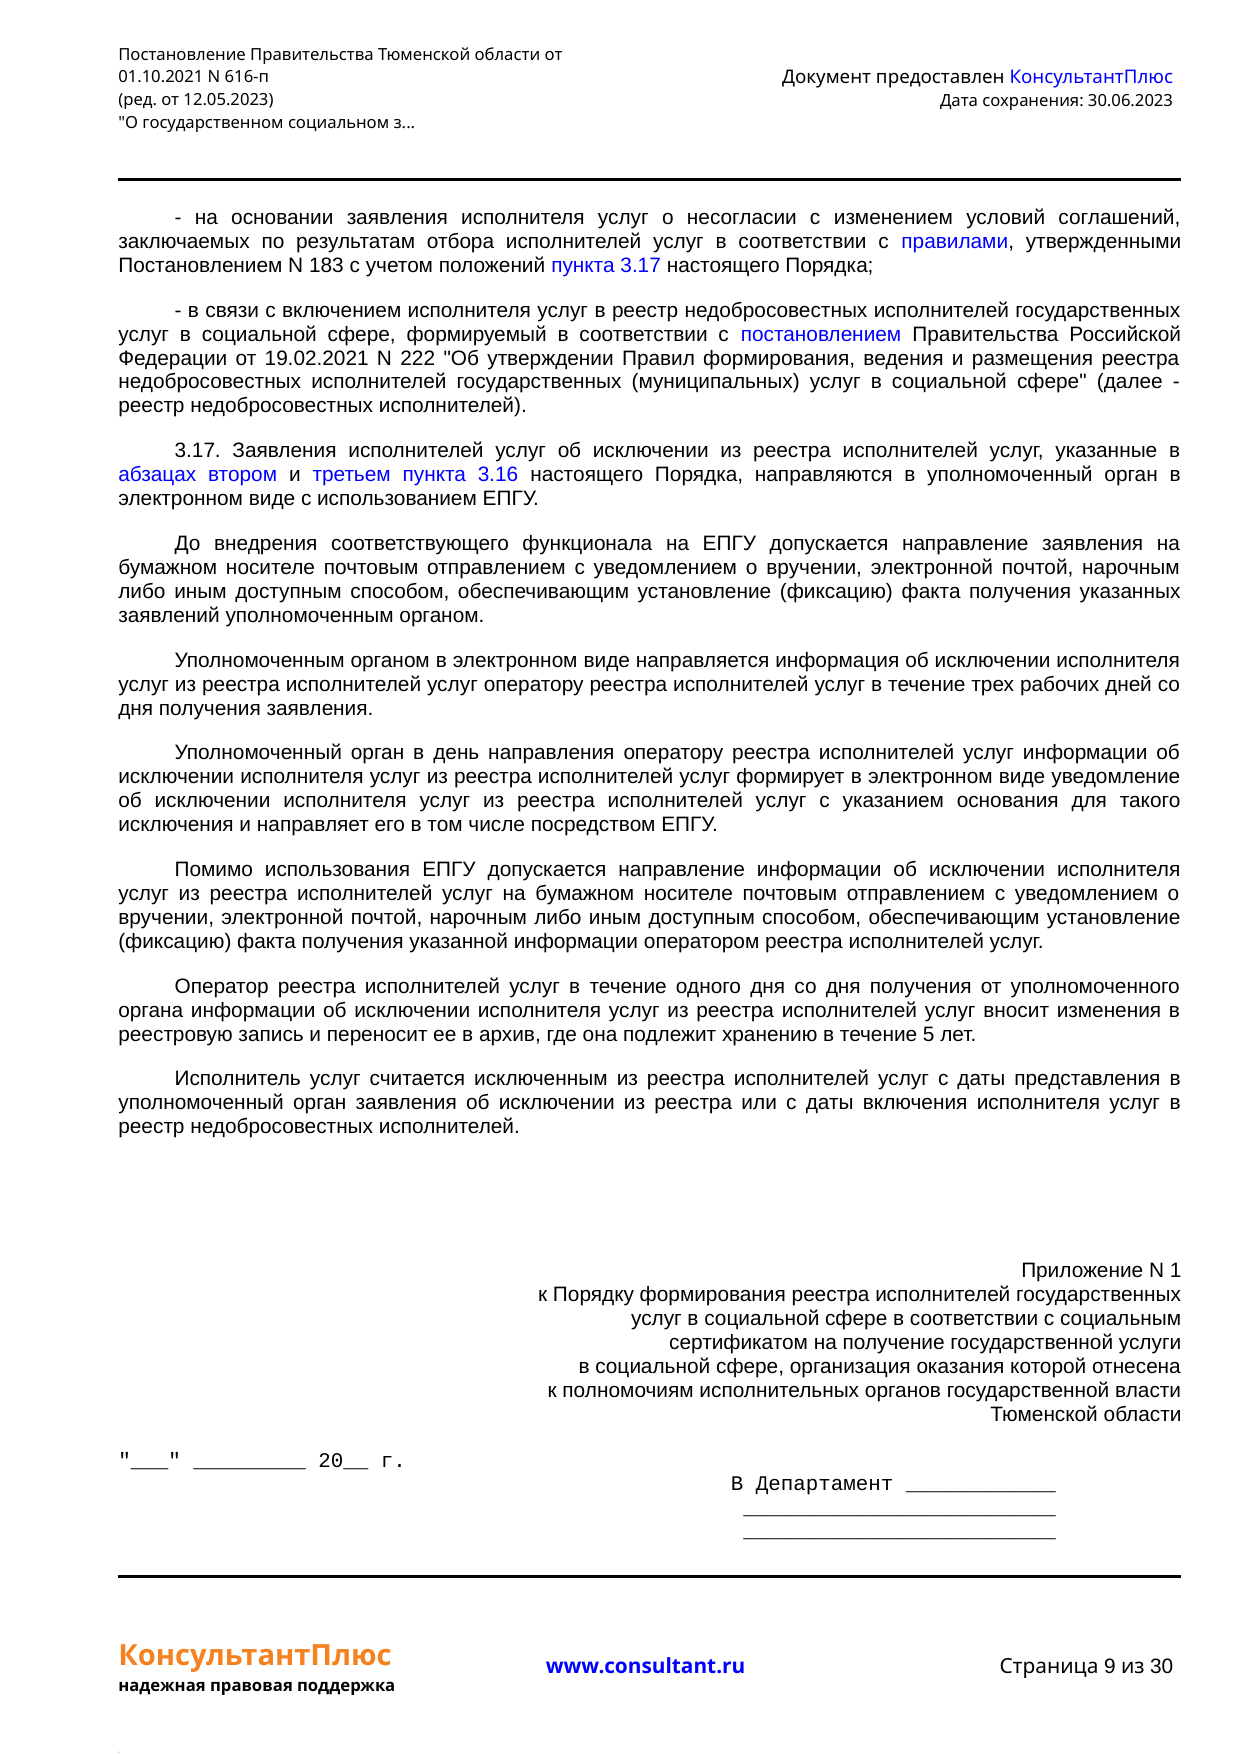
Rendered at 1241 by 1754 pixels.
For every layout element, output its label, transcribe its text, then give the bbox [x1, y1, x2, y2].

text В Департамент ____________ [118, 1473, 1181, 1497]
text Приложение N 1 [118, 1258, 1181, 1282]
text к Порядку формирования реестра исполнителей государственных [118, 1282, 1181, 1306]
text - в связи с включением исполнителя услуг в реестр недобросовестных исполнителей государственных услуг в социальной сфере, формируемый в соответствии с постановлением Правительства Российской Федерации от 19.02.2021 N 222 "Об утверждении Правил формирования, ведения и размещения реестра недобросовестных исполнителей государственных (муниципальных) услуг в социальной сфере" (далее - реестр недобросовестных исполнителей). [118, 297, 1181, 417]
text услуг в социальной сфере в соответствии с социальным [118, 1306, 1181, 1330]
text _________________________ [118, 1497, 1181, 1521]
text Помимо использования ЕПГУ допускается направление информации об исключении исполнителя услуг из реестра исполнителей услуг на бумажном носителе почтовым отправлением с уведомлением о вручении, электронной почтой, нарочным либо иным доступным способом, обеспечивающим установление (фиксацию) факта получения указанной информации оператором реестра исполнителей услуг. [118, 857, 1181, 953]
text Исполнитель услуг считается исключенным из реестра исполнителей услуг с даты представления в уполномоченный орган заявления об исключении из реестра или с даты включения исполнителя услуг в реестр недобросовестных исполнителей. [118, 1066, 1181, 1138]
text сертификатом на получение государственной услуги [118, 1330, 1181, 1354]
text 3.17. Заявления исполнителей услуг об исключении из реестра исполнителей услуг, указанные в абзацах втором и третьем пункта 3.16 настоящего Порядка, направляются в уполномоченный орган в электронном виде с использованием ЕПГУ. [118, 438, 1181, 510]
text _________________________ [118, 1521, 1181, 1544]
text До внедрения соответствующего функционала на ЕПГУ допускается направление заявления на бумажном носителе почтовым отправлением с уведомлением о вручении, электронной почтой, нарочным либо иным доступным способом, обеспечивающим установление (фиксацию) факта получения указанных заявлений уполномоченным органом. [118, 531, 1181, 627]
text Уполномоченный орган в день направления оператору реестра исполнителей услуг информации об исключении исполнителя услуг из реестра исполнителей услуг формирует в электронном виде уведомление об исключении исполнителя услуг из реестра исполнителей услуг с указанием основания для такого исключения и направляет его в том числе посредством ЕПГУ. [118, 740, 1181, 836]
text "___" _________ 20__ г. [118, 1449, 1181, 1473]
text Уполномоченным органом в электронном виде направляется информация об исключении исполнителя услуг из реестра исполнителей услуг оператору реестра исполнителей услуг в течение трех рабочих дней со дня получения заявления. [118, 647, 1181, 719]
text в социальной сфере, организация оказания которой отнесена [118, 1354, 1181, 1378]
text Тюменской области [118, 1402, 1181, 1426]
text Оператор реестра исполнителей услуг в течение одного дня со дня получения от уполномоченного органа информации об исключении исполнителя услуг из реестра исполнителей услуг вносит изменения в реестровую запись и переносит ее в архив, где она подлежит хранению в течение 5 лет. [118, 973, 1181, 1045]
text к полномочиям исполнительных органов государственной власти [118, 1378, 1181, 1402]
text - на основании заявления исполнителя услуг о несогласии с изменением условий соглашений, заключаемых по результатам отбора исполнителей услуг в соответствии с правилами, утвержденными Постановлением N 183 с учетом положений пункта 3.17 настоящего Порядка; [118, 205, 1181, 277]
